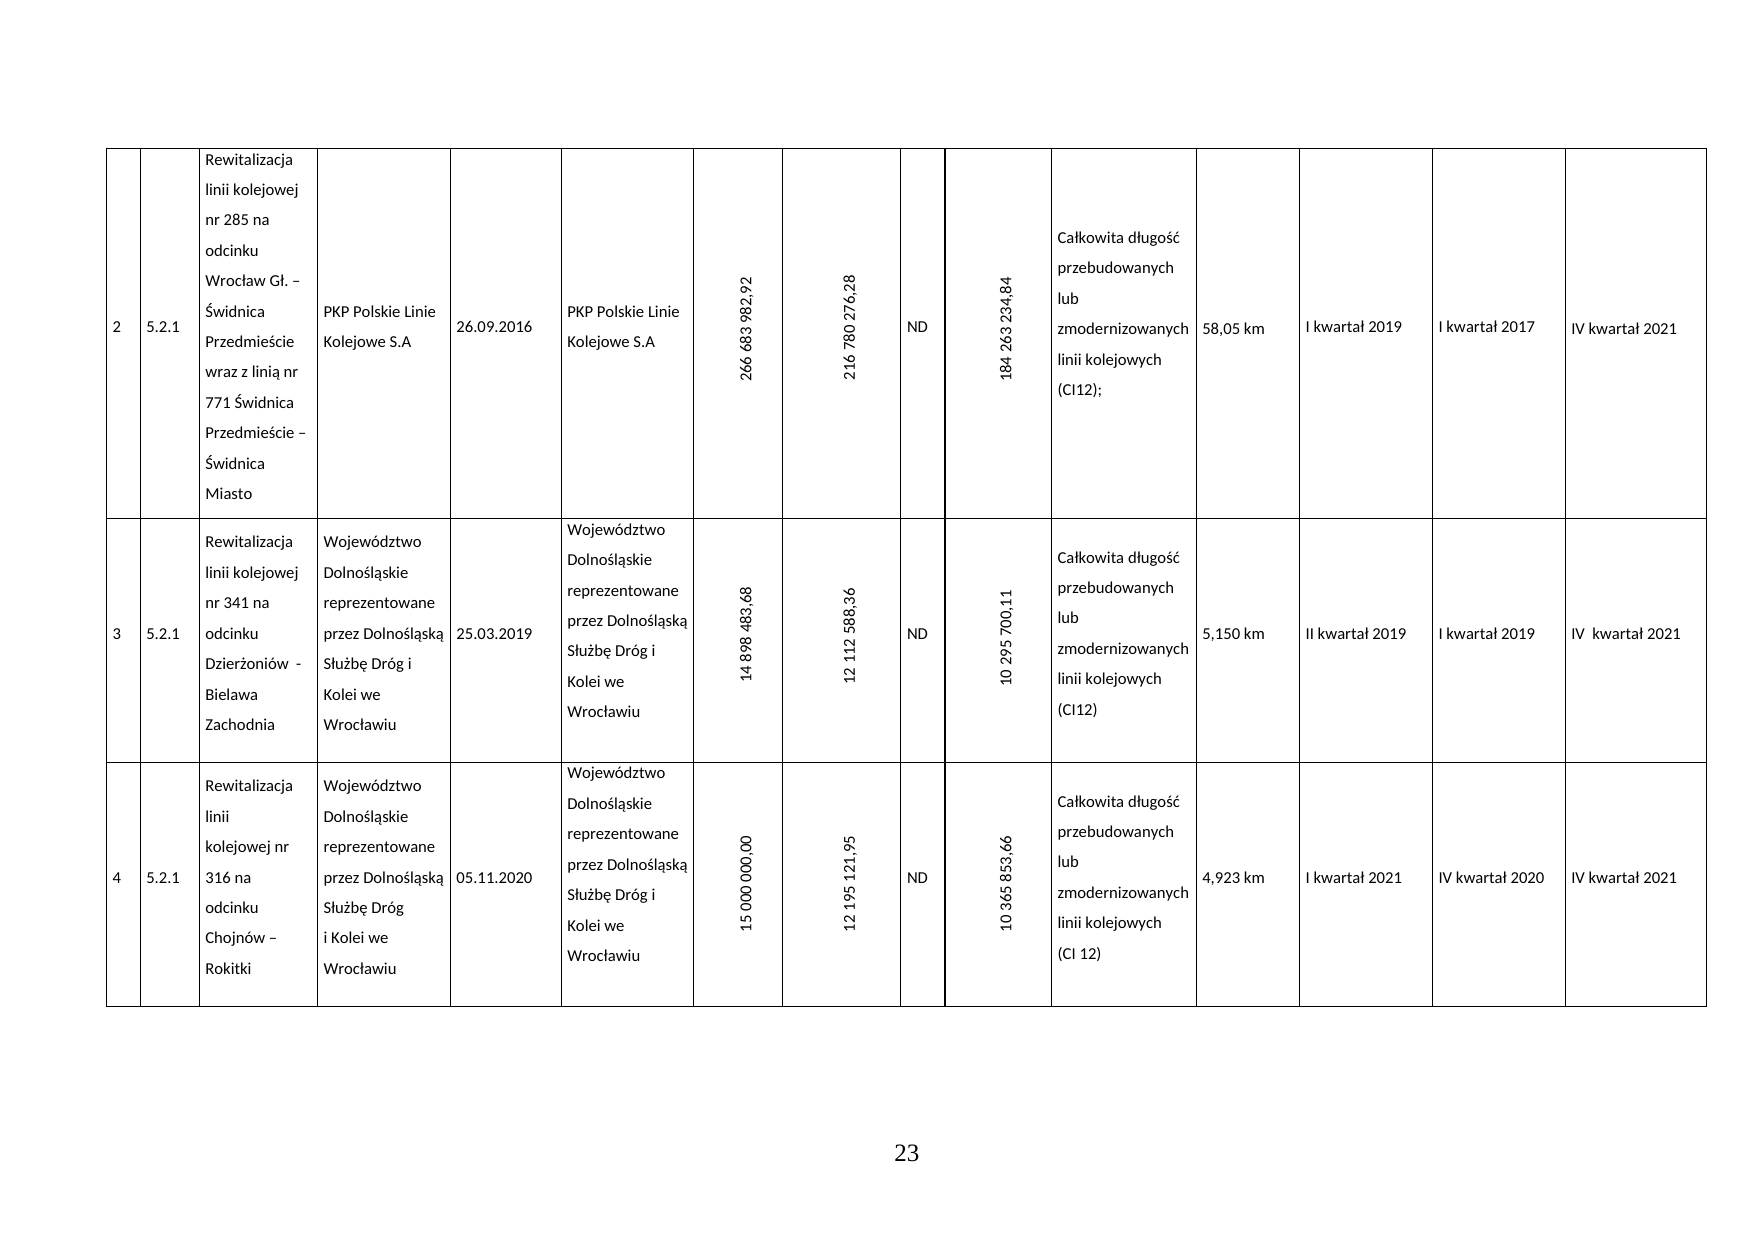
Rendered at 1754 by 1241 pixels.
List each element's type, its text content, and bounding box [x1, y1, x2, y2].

table_cell Województwo Dolnośląskie reprezentowane przez Dolnośląską Służbę Dróg i Kolei we Wrocławiu [562, 763, 693, 1006]
table_cell I kwartał 2019 [1300, 149, 1432, 518]
table_cell 10 295 700,11 [946, 519, 1051, 762]
table_cell 12 195 121,95 [783, 763, 900, 1006]
table_cell II kwartał 2019 [1300, 519, 1432, 762]
table_cell IV kwartał 2020 [1433, 763, 1565, 1006]
table_cell PKP Polskie Linie Kolejowe S.A [318, 149, 450, 518]
table_cell 4 [107, 763, 140, 1006]
table_cell Całkowita długość przebudowanych lub zmodernizowanych linii kolejowych (CI12) [1052, 519, 1196, 762]
table_cell 14 898 483,68 [694, 519, 782, 762]
table_cell 266 683 982,92 [694, 149, 782, 518]
table_cell I kwartał 2017 [1433, 149, 1565, 518]
table_cell IV kwartał 2021 [1566, 763, 1706, 1006]
table_cell 5,150 km [1197, 519, 1299, 762]
table_cell I kwartał 2019 [1433, 519, 1565, 762]
table_cell 26.09.2016 [451, 149, 561, 518]
table_cell 5.2.1 [141, 763, 199, 1006]
table_cell Rewitalizacja linii kolejowej nr 316 na odcinku Chojnów – Rokitki [200, 763, 317, 1006]
table_cell ND [901, 149, 944, 518]
table_cell 2 [107, 149, 140, 518]
table_cell 184 263 234,84 [946, 149, 1051, 518]
table_cell Województwo Dolnośląskie reprezentowane przez Dolnośląską Służbę Dróg i Kolei we Wrocławiu [318, 519, 450, 762]
table_cell Rewitalizacja linii kolejowej nr 341 na odcinku Dzierżoniów -Bielawa Zachodnia [200, 519, 317, 762]
table_cell 5.2.1 [141, 149, 199, 518]
table_cell Województwo Dolnośląskie reprezentowane przez Dolnośląską Służbę Dróg i Kolei we Wrocławiu [562, 519, 693, 762]
table_cell ND [901, 763, 944, 1006]
table_cell I kwartał 2021 [1300, 763, 1432, 1006]
table_cell IV kwartał 2021 [1566, 519, 1706, 762]
table_cell IV kwartał 2021 [1566, 149, 1706, 518]
table_cell 15 000 000,00 [694, 763, 782, 1006]
table_cell PKP Polskie Linie Kolejowe S.A [562, 149, 693, 518]
table_cell ND [901, 519, 944, 762]
table_cell 4,923 km [1197, 763, 1299, 1006]
table_cell 58,05 km [1197, 149, 1299, 518]
table_cell 216 780 276,28 [783, 149, 900, 518]
table_cell Rewitalizacja linii kolejowej nr 285 na odcinku Wrocław Gł. – Świdnica Przedmieście wraz z linią nr 771 Świdnica Przedmieście – Świdnica Miasto [200, 149, 317, 518]
table_cell 25.03.2019 [451, 519, 561, 762]
table_cell 5.2.1 [141, 519, 199, 762]
table_cell 10 365 853,66 [946, 763, 1051, 1006]
table_cell Województwo Dolnośląskie reprezentowane przez Dolnośląską Służbę Dróg i Kolei we Wrocławiu [318, 763, 450, 1006]
table_cell 3 [107, 519, 140, 762]
table_cell 12 112 588,36 [783, 519, 900, 762]
table_cell Całkowita długość przebudowanych lub zmodernizowanych linii kolejowych (CI12); [1052, 149, 1196, 518]
table_cell 05.11.2020 [451, 763, 561, 1006]
table_cell Całkowita długość przebudowanych lub zmodernizowanych linii kolejowych (CI 12) [1052, 763, 1196, 1006]
